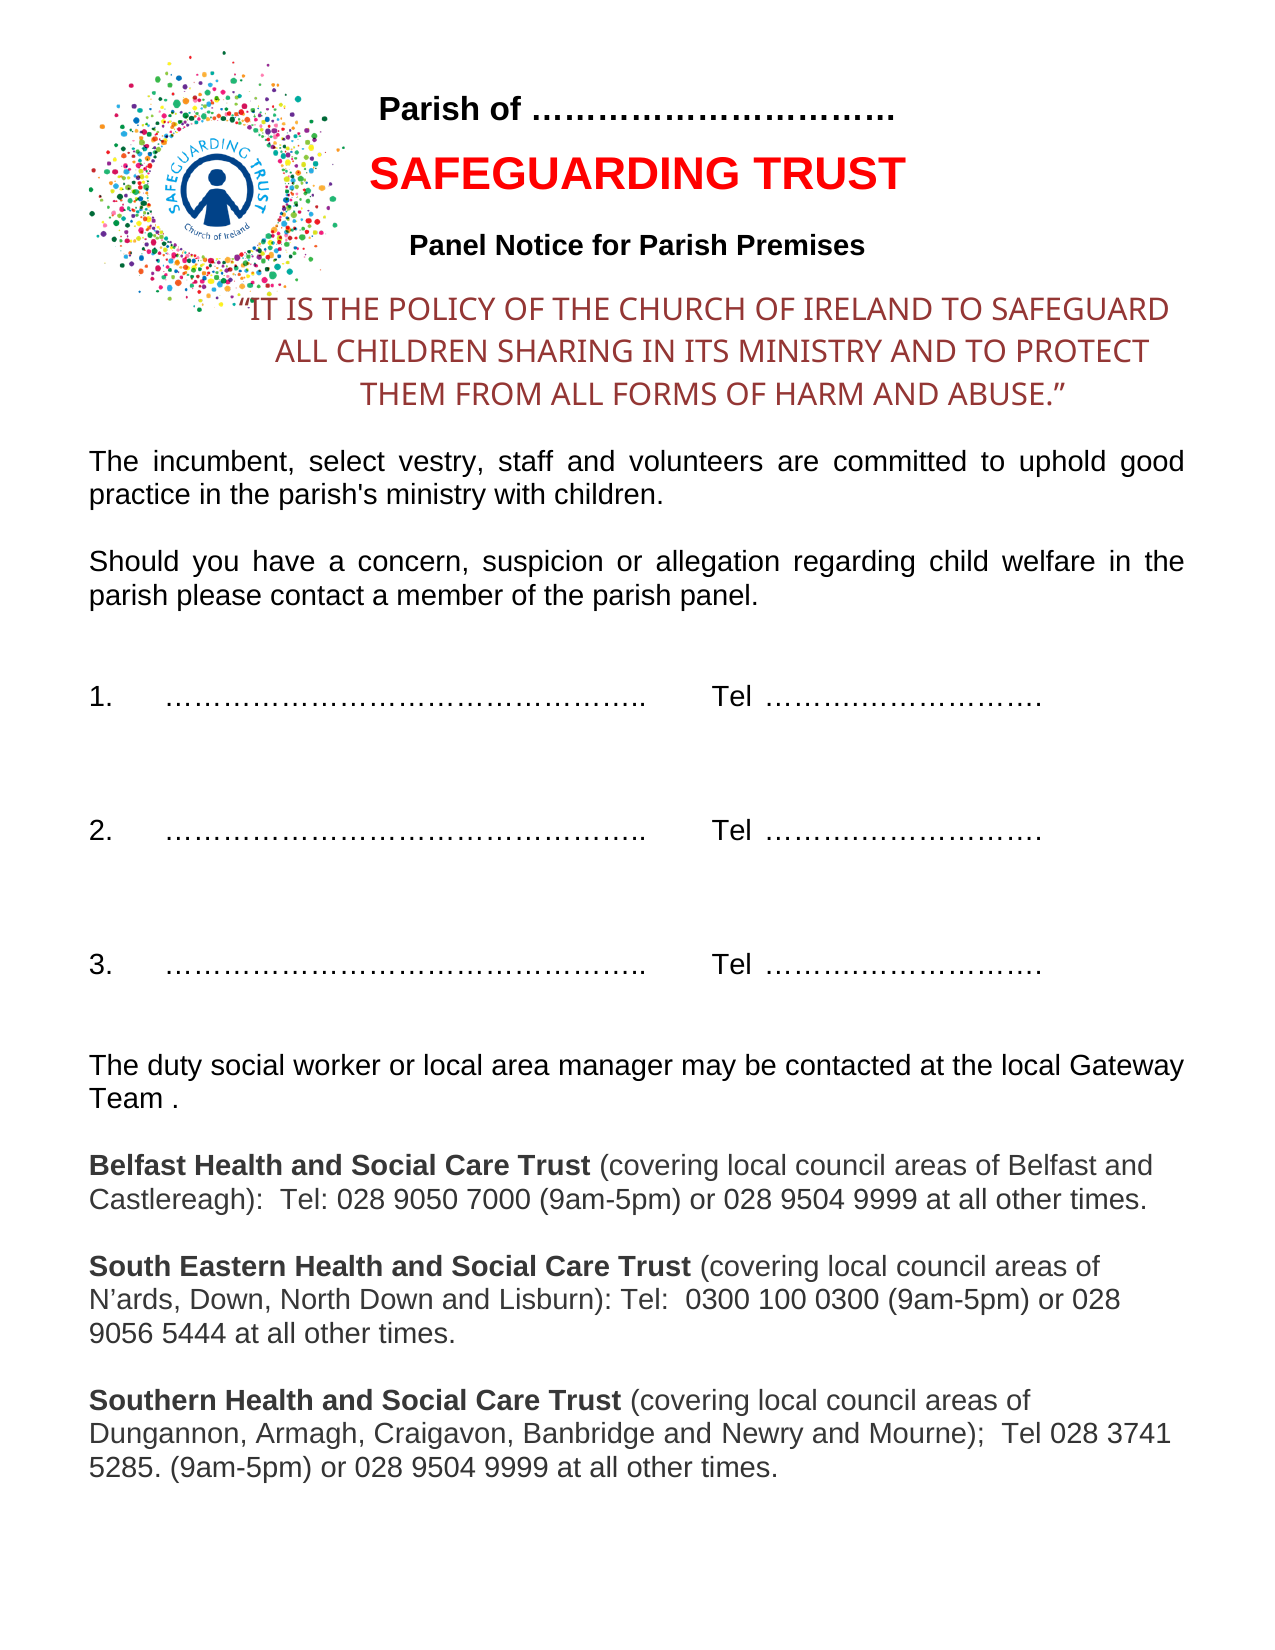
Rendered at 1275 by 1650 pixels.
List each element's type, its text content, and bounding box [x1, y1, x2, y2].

text The incumbent, select vestry, staff and volunteers are committed to uphold good practice in the parish's ministry with children. [89, 444, 1186, 511]
text Belfast Health and Social Care Trust (covering local council areas of Belfast and Castlereagh): Tel: 028 9050 7000 (9am-5pm) or 028 9504 9999 at all other times. [89, 1148, 1186, 1215]
text SAFEGUARDING TRUST [89, 146, 1186, 199]
text ALL CHILDREN SHARING IN ITS MINISTRY AND TO PROTECT [164, 329, 1186, 372]
text Should you have a concern, suspicion or allegation regarding child welfare in the parish please contact a member of the parish panel. [89, 544, 1186, 612]
text South Eastern Health and Social Care Trust (covering local council areas of N’ards, Down, North Down and Lisburn): Tel: 0300 100 0300 (9am-5pm) or 028 9056 5444 at all other times. [89, 1249, 1186, 1349]
text 2. ………………………………………….. Tel ……….………………. [89, 813, 1186, 846]
text Parish of …………………………… [89, 89, 1186, 127]
text The duty social worker or local area manager may be contacted at the local Gateway Team . [89, 1048, 1186, 1115]
text “IT IS THE POLICY OF THE CHURCH OF IRELAND TO SAFEGUARD [164, 287, 1186, 329]
text Southern Health and Social Care Trust (covering local council areas of Dungannon, Armagh, Craigavon, Banbridge and Newry and Mourne); Tel 028 3741 5285. (9am-5pm) or 028 9504 9999 at all other times. [89, 1383, 1186, 1484]
text THEM FROM ALL FORMS OF HARM AND ABUSE.” [164, 372, 1186, 415]
text Panel Notice for Parish Premises [89, 228, 1186, 262]
text 1. ………………………………………….. Tel ……….………………. [89, 679, 1186, 712]
picture [88, 51, 345, 312]
text 3. ………………………………………….. Tel ……….………………. [89, 947, 1186, 981]
